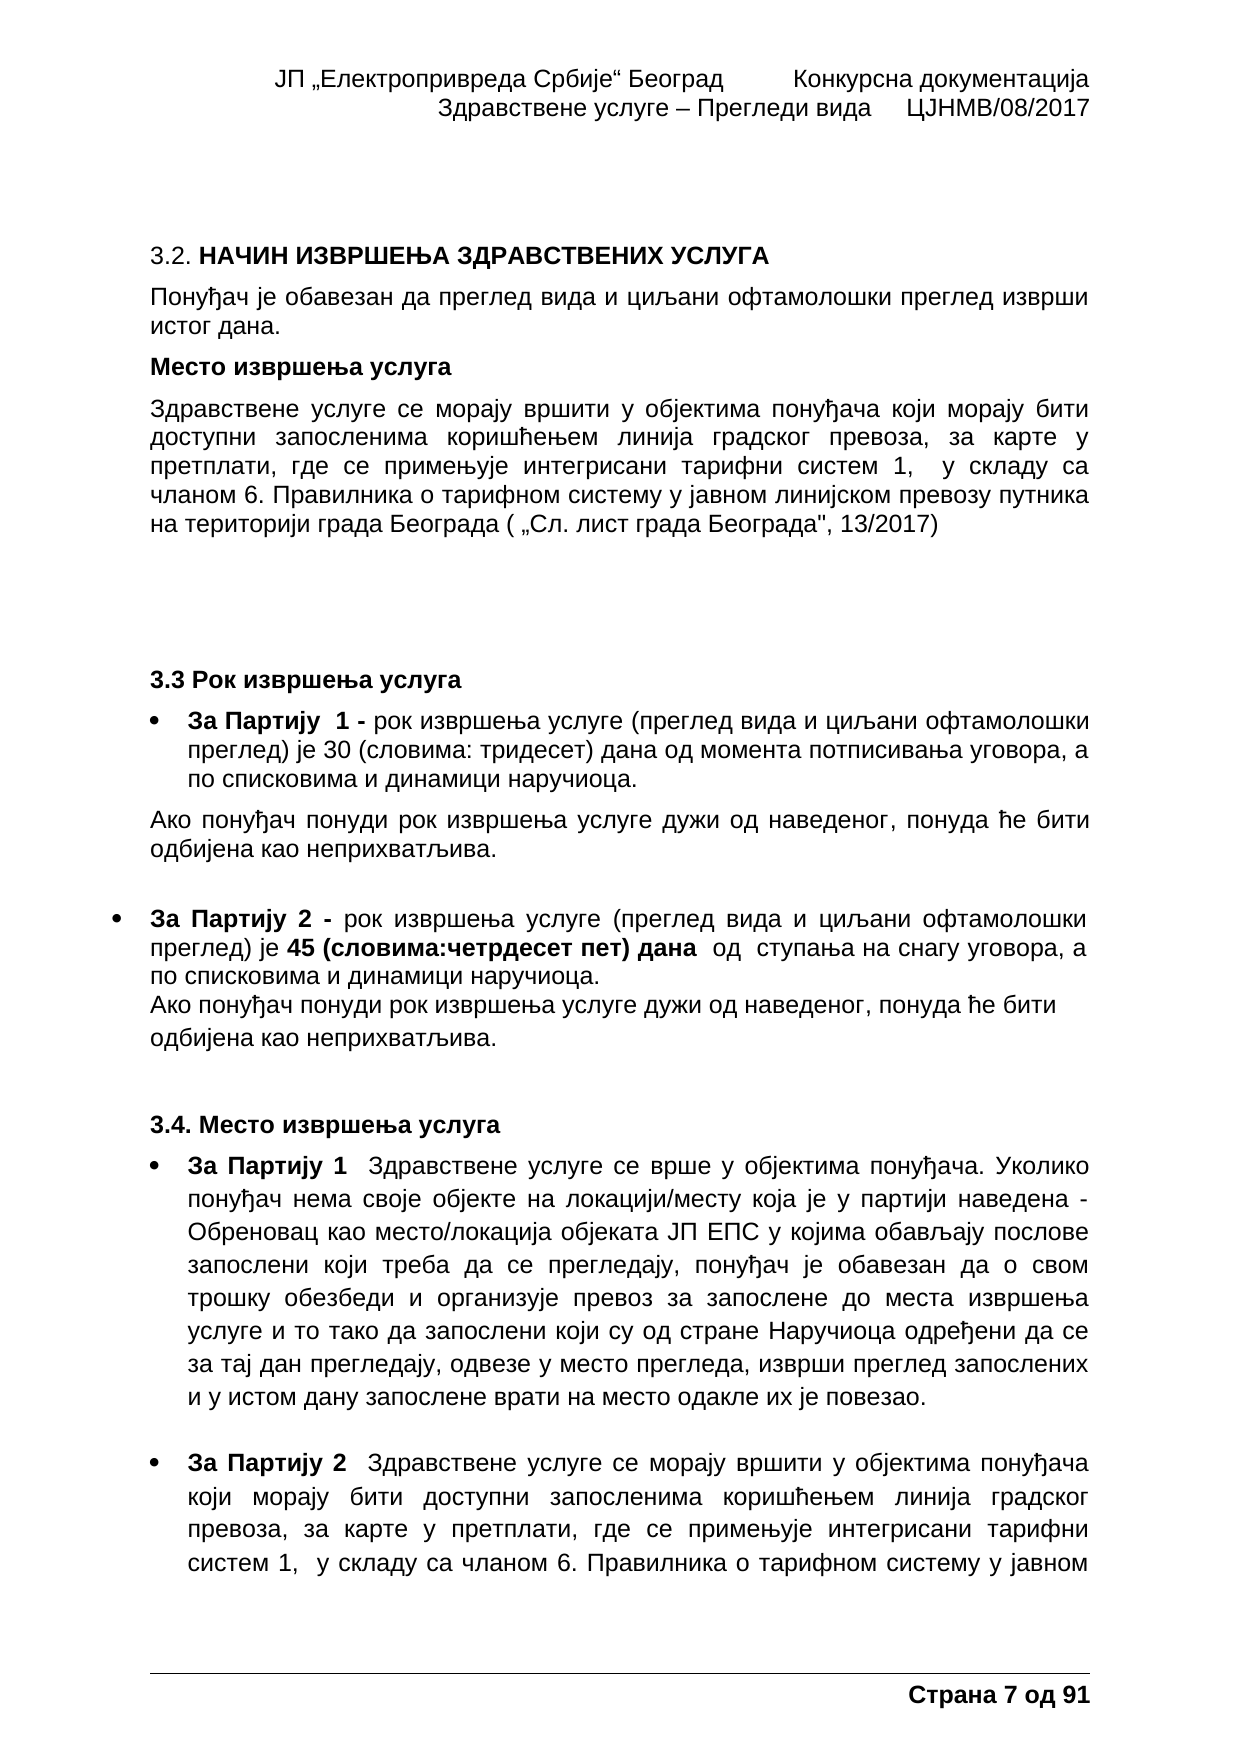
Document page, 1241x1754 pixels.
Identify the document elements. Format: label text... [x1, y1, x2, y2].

text Ако понуђач понуди рок извршења услуге дужи од наведеног, понуда ће бити одбијена као неприхватљива. [150, 805, 1090, 862]
text 3.2. НАЧИН ИЗВРШЕЊА ЗДРАВСТВЕНИХ УСЛУГА [150, 241, 1090, 270]
list За Партију 1 Здравствене услуге се врше у објектима понуђача. Уколико понуђач нема своје објекте на локацији/месту која је у партији наведена - Обреновац као место/локација објеката ЈП ЕПС у којима обављају послове запослени који треба да се прегледају, понуђач је обавезан да о свом трошку обезбеди и организује превоз за запослене до места извршења услуге и то тако да запослени који су од стране Наручиоца одређени да се за тај дан прегледају, одвезе у место прегледа, изврши преглед запослених и у истом дану запослене врати на место одакле их је повезао. [150, 1151, 1090, 1411]
list За Партију 2 - рок извршења услуге (преглед вида и циљани офтамолошки преглед) је 45 (словима:четрдесет пет) дана од ступања на снагу уговора, а по списковима и динамици наручиоца. [112, 904, 1087, 990]
subtitle 3.4. Место извршења услуга [150, 1110, 1090, 1138]
list За Партију 1 - рок извршења услуге (преглед вида и циљани офтамолошки преглед) је 30 (словима: тридесет) дана од момента потписивања уговора, а по списковима и динамици наручиоца. [150, 706, 1090, 792]
text Здравствене услуге се морају вршити у објектима понуђача који морају бити доступни запосленима коришћењем линија градског превоза, зa кaртe у прeтплaти, где се примењује интегрисани тарифни систем 1, у складу са чланом 6. Прaвилника о тaрифнoм систeму у jaвнoм линиjскoм прeвoзу путникa нa тeритoриjи грaдa Бeoгрaдa ( „Сл. лист грaдa Бeoгрaдa", 13/2017) [150, 393, 1090, 537]
text Ако понуђач понуди рок извршења услуге дужи од наведеног, понуда ће бити одбијена као неприхватљива. [150, 990, 1090, 1052]
subtitle 3.3 Рок извршења услуга [150, 665, 1090, 693]
text Понуђач је обавезан да преглед вида и циљани офтамолошки преглед изврши истог дана. [150, 282, 1090, 340]
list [150, 1448, 1090, 1576]
text Место извршења услуга [150, 352, 1090, 381]
